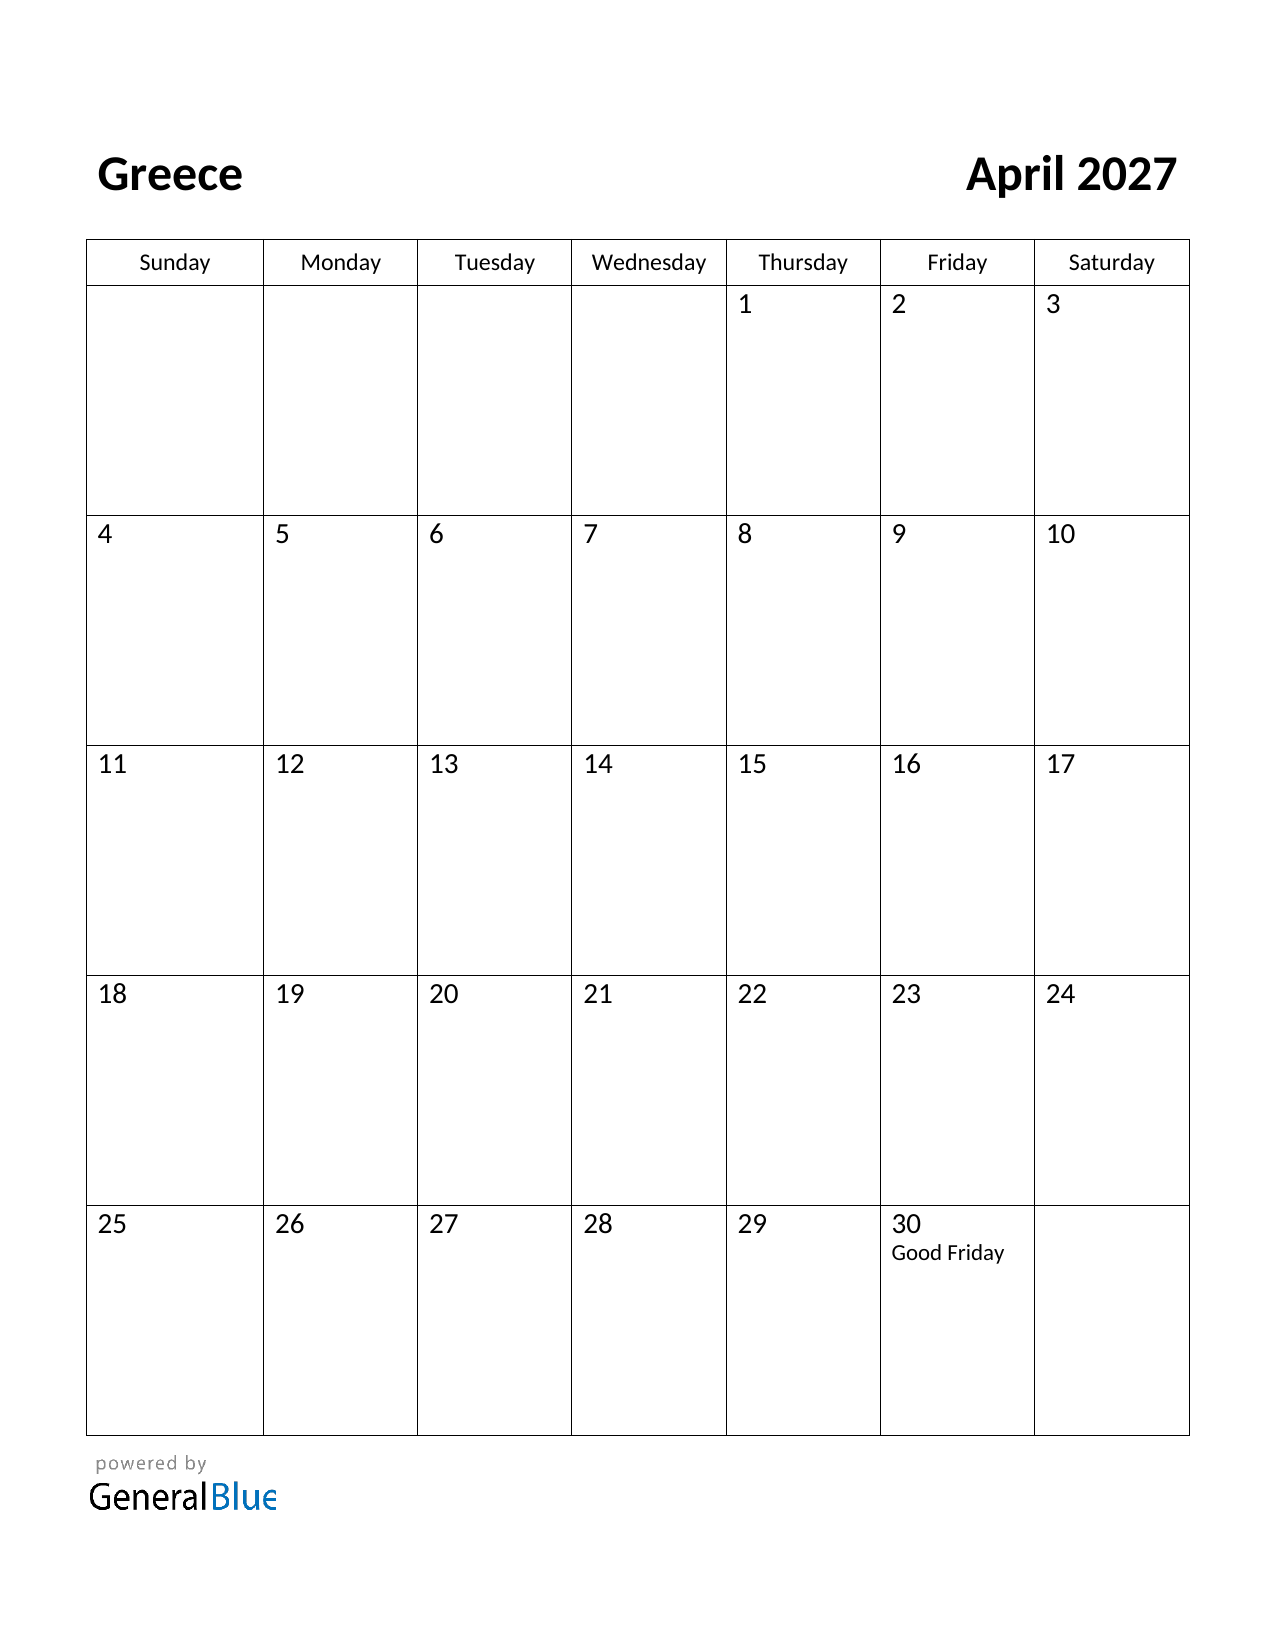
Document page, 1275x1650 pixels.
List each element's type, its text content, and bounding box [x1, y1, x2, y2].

table_cell [572, 1008, 726, 1204]
table_cell 25 [87, 1206, 263, 1238]
table_cell Saturday [1035, 240, 1189, 284]
table_cell Good Friday [881, 1238, 1034, 1434]
table_cell 12 [264, 746, 417, 778]
table_cell [1035, 548, 1189, 744]
table_cell 15 [727, 746, 880, 778]
table_cell [572, 778, 726, 974]
table_cell [881, 318, 1034, 514]
table_cell [727, 1008, 880, 1204]
table_cell [1035, 1008, 1189, 1204]
table_cell 27 [418, 1206, 571, 1238]
table_cell 24 [1035, 976, 1189, 1008]
table_cell [881, 1008, 1034, 1204]
table_cell 26 [264, 1206, 417, 1238]
table_cell 14 [572, 746, 726, 778]
table_cell [87, 1008, 263, 1204]
table_cell [86, 1436, 1189, 1534]
table_cell 16 [881, 746, 1034, 778]
table_cell 3 [1035, 286, 1189, 318]
table_cell [418, 318, 571, 514]
table_cell 28 [572, 1206, 726, 1238]
table_cell Thursday [727, 240, 880, 284]
table_cell 6 [418, 516, 571, 548]
table_cell 21 [572, 976, 726, 1008]
table_cell [264, 1008, 417, 1204]
table_cell 5 [264, 516, 417, 548]
table_cell 22 [727, 976, 880, 1008]
table_cell 17 [1035, 746, 1189, 778]
table_cell 13 [418, 746, 571, 778]
table_cell 23 [881, 976, 1034, 1008]
table_cell 20 [418, 976, 571, 1008]
table_cell [87, 318, 263, 514]
table_cell 18 [87, 976, 263, 1008]
table_cell [264, 548, 417, 744]
table_cell 4 [87, 516, 263, 548]
table_cell [87, 778, 263, 974]
table_cell 8 [727, 516, 880, 548]
table_cell Monday [264, 240, 417, 284]
table_cell [727, 318, 880, 514]
table_cell [418, 1008, 571, 1204]
table_cell 2 [881, 286, 1034, 318]
table_cell 7 [572, 516, 726, 548]
table_cell [264, 778, 417, 974]
table_cell 9 [881, 516, 1034, 548]
table_cell [1035, 318, 1189, 514]
table_cell [727, 1238, 880, 1434]
table_cell Sunday [87, 240, 263, 284]
table_cell Tuesday [418, 240, 571, 284]
table_cell [727, 778, 880, 974]
table_cell [572, 548, 726, 744]
table_cell 1 [727, 286, 880, 318]
table_cell [87, 1238, 263, 1434]
table_header Greece [86, 105, 572, 239]
table_cell [572, 286, 726, 318]
table_cell [418, 548, 571, 744]
table_cell 10 [1035, 516, 1189, 548]
table_cell Wednesday [572, 240, 726, 284]
table_cell [572, 1238, 726, 1434]
table_cell [881, 778, 1034, 974]
table_cell 19 [264, 976, 417, 1008]
table_cell [881, 548, 1034, 744]
table_cell [572, 318, 726, 514]
table_header April 2027 [572, 105, 1189, 239]
table_cell [418, 1238, 571, 1434]
table_cell [1035, 778, 1189, 974]
picture [88, 1452, 276, 1515]
table_cell [1035, 1238, 1189, 1434]
table_cell [264, 318, 417, 514]
table_cell 30 [881, 1206, 1034, 1238]
table_cell [1035, 1206, 1189, 1238]
table_cell 29 [727, 1206, 880, 1238]
table_cell [418, 778, 571, 974]
table_cell [87, 286, 263, 318]
table_cell Friday [881, 240, 1034, 284]
table_cell 11 [87, 746, 263, 778]
table_cell [264, 1238, 417, 1434]
table_cell [418, 286, 571, 318]
table_cell [87, 548, 263, 744]
table_cell [264, 286, 417, 318]
table_cell [727, 548, 880, 744]
